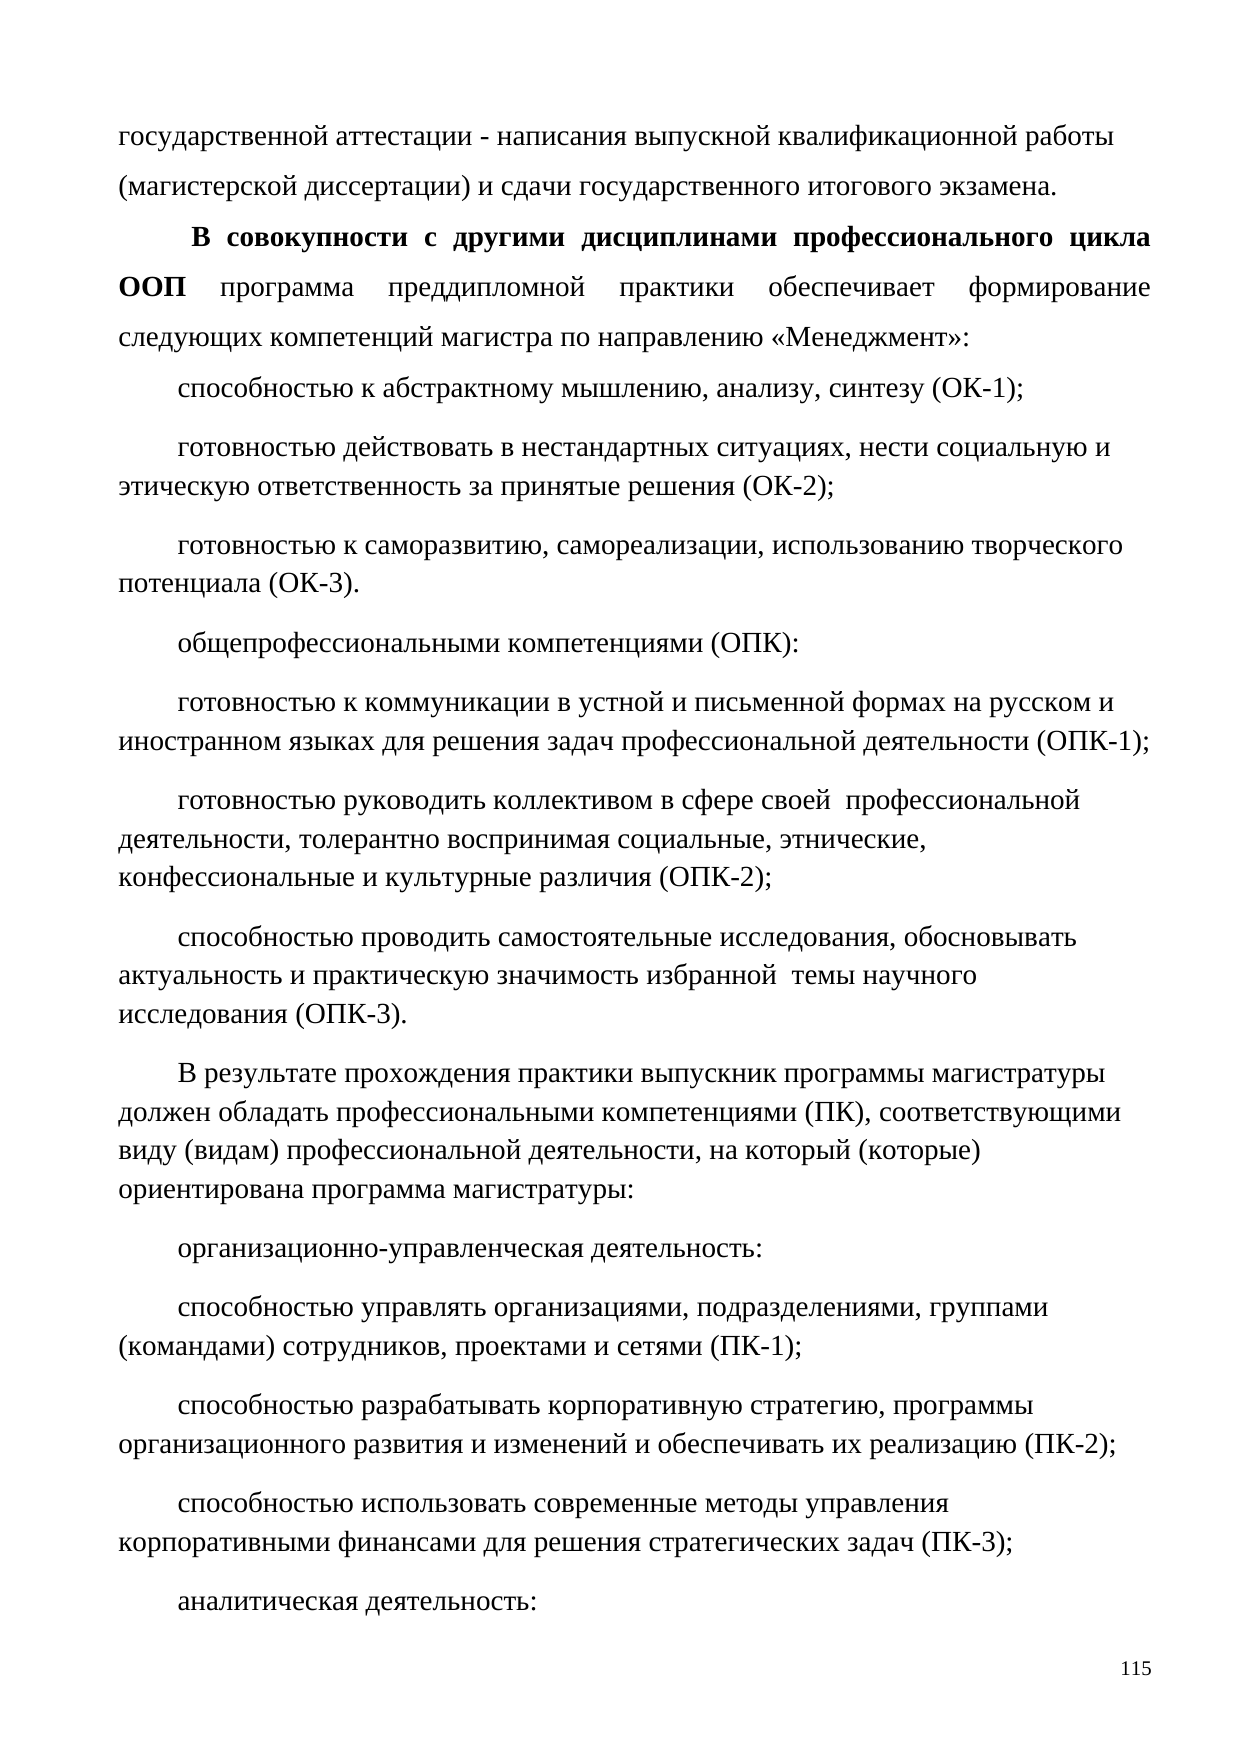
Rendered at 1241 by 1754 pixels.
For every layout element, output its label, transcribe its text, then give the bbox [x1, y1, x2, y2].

text готовностью к коммуникации в устной и письменной формах на русском и иностранном языках для решения задач профессиональной деятельности (ОПК-1); [118, 684, 1152, 756]
text готовностью руководить коллективом в сфере своей профессиональной деятельности, толерантно воспринимая социальные, этнические, конфессиональные и культурные различия (ОПК-2); [118, 782, 1152, 893]
text готовностью к саморазвитию, самореализации, использованию творческого потенциала (ОК-3). [118, 527, 1152, 599]
text способностью проводить самостоятельные исследования, обосновывать актуальность и практическую значимость избранной темы научного исследования (ОПК-3). [118, 919, 1152, 1029]
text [118, 118, 1152, 202]
text способностью использовать современные методы управления корпоративными финансами для решения стратегических задач (ПК-3); [118, 1485, 1152, 1557]
text общепрофессиональными компетенциями (ОПК): [118, 625, 1152, 658]
text организационно-управленческая деятельность: [118, 1230, 1152, 1264]
text В совокупности с другими дисциплинами профессионального цикла ООП программа преддипломной практики обеспечивает формирование следующих компетенций магистра по направлению «Менеджмент»: [118, 219, 1152, 353]
text аналитическая деятельность: [118, 1583, 1152, 1617]
text способностью разрабатывать корпоративную стратегию, программы организационного развития и изменений и обеспечивать их реализацию (ПК-2); [118, 1387, 1152, 1459]
text способностью к абстрактному мышлению, анализу, синтезу (ОК-1); [118, 370, 1152, 403]
text В результате прохождения практики выпускник программы магистратуры должен обладать профессиональными компетенциями (ПК), соответствующими виду (видам) профессиональной деятельности, на который (которые) ориентирована программа магистратуры: [118, 1055, 1152, 1204]
text способностью управлять организациями, подразделениями, группами (командами) сотрудников, проектами и сетями (ПК-1); [118, 1289, 1152, 1362]
text готовностью действовать в нестандартных ситуациях, нести социальную и этическую ответственность за принятые решения (ОК-2); [118, 429, 1152, 501]
